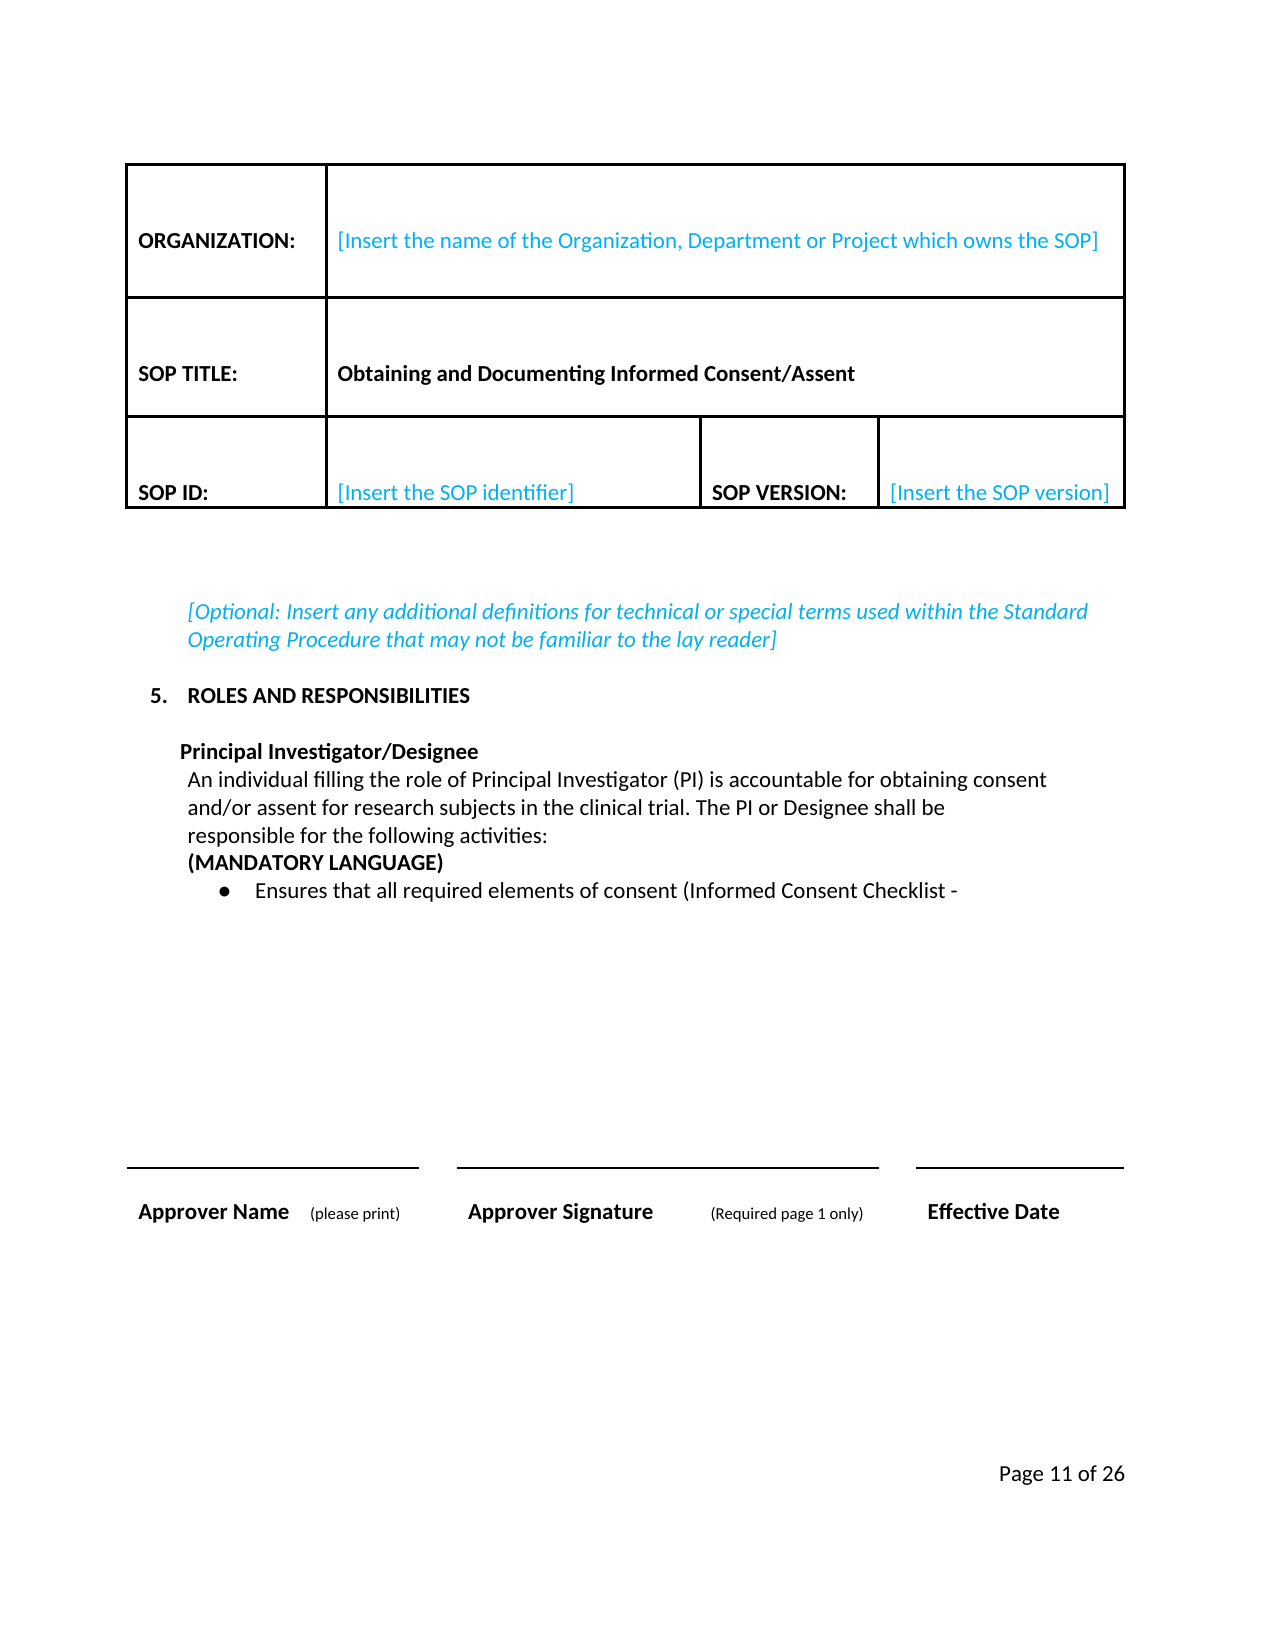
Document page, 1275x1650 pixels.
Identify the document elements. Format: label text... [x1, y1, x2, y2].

text Principal Investigator/Designee [180, 737, 1125, 765]
list Ensures that all required elements of consent (Informed Consent Checklist - [217, 876, 1050, 904]
list ROLES AND RESPONSIBILITIES [150, 681, 1125, 709]
text [Optional: Insert any additional definitions for technical or special terms used within the Standard Operating Procedure that may not be familiar to the lay reader] [187, 597, 1125, 653]
text An individual filling the role of Principal Investigator (PI) is accountable for obtaining consent and/or assent for research subjects in the clinical trial. The PI or Designee shall be responsible for the following activities: [187, 765, 1050, 849]
text (MANDATORY LANGUAGE) [187, 849, 1050, 876]
